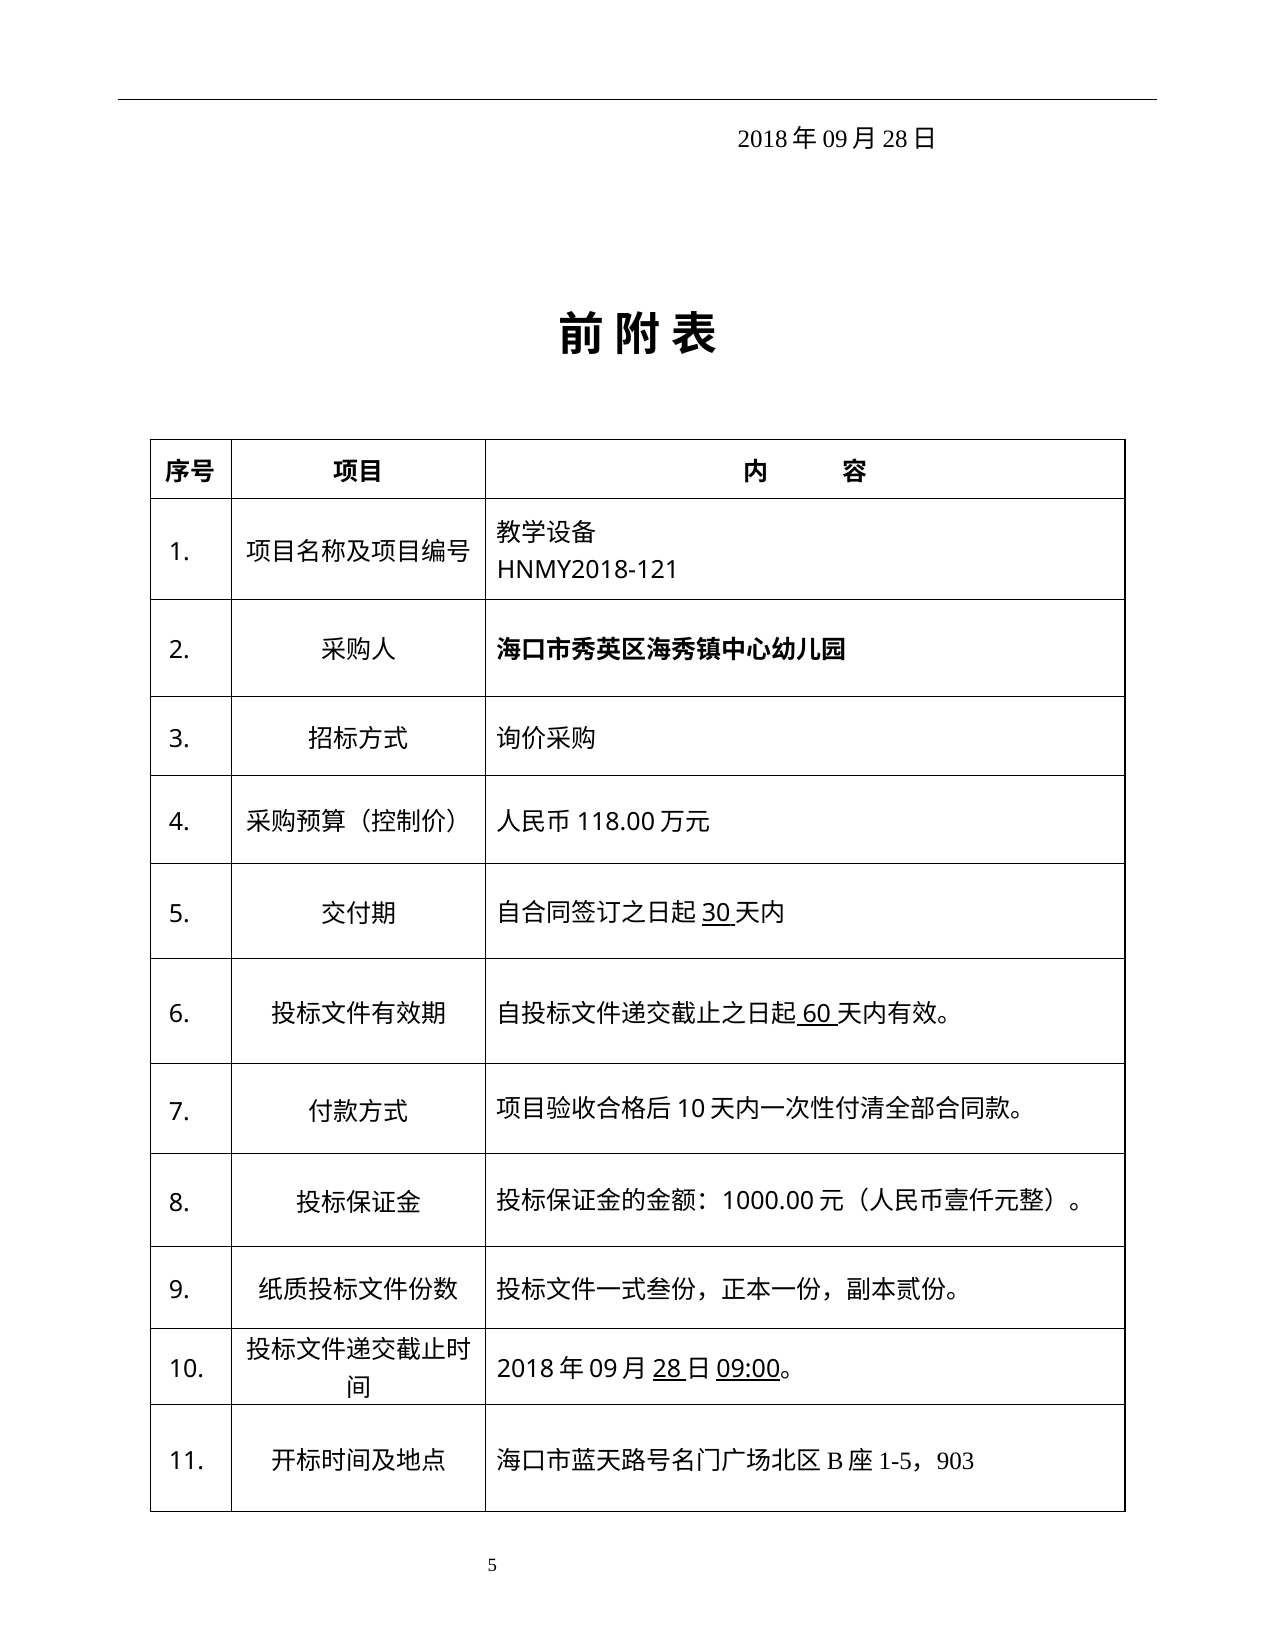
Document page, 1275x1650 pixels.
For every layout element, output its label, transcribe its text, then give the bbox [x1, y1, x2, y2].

table_cell 招标方式 [232, 697, 485, 775]
table_cell 投标文件一式叁份，正本一份，副本贰份。 [486, 1247, 1124, 1327]
table_cell 付款方式 [232, 1064, 485, 1153]
table_cell 投标文件有效期 [232, 959, 485, 1063]
table_cell [151, 697, 231, 775]
table_cell [151, 1405, 231, 1511]
table_cell 自合同签订之日起30天内 [486, 864, 1124, 958]
table_cell 询价采购 [486, 697, 1124, 775]
table_cell [151, 499, 231, 598]
table_cell 开标时间及地点 [232, 1405, 485, 1511]
table_cell [151, 1064, 231, 1153]
subtitle 前 附 表 [118, 297, 1157, 363]
table_cell [151, 1247, 231, 1327]
table_header 序号 [151, 440, 231, 498]
table_cell 交付期 [232, 864, 485, 958]
table_cell 教学设备 HNMY2018-121 [486, 499, 1124, 598]
table_header 项目 [232, 440, 485, 498]
table_cell 项目名称及项目编号 [232, 499, 485, 598]
table_cell 人民币118.00万元 [486, 776, 1124, 863]
table_header 内 容 [486, 440, 1124, 498]
table_cell 海口市蓝天路号名门广场北区B座1-5，903 [486, 1405, 1124, 1511]
table_cell 采购人 [232, 600, 485, 696]
table_cell 采购预算（控制价） [232, 776, 485, 863]
table_cell 项目验收合格后10天内一次性付清全部合同款。 [486, 1064, 1124, 1153]
table_cell [151, 959, 231, 1063]
table_cell 自投标文件递交截止之日起 60 天内有效。 [486, 959, 1124, 1063]
table_cell [151, 1329, 231, 1403]
table_cell 海口市秀英区海秀镇中心幼儿园 [486, 600, 1124, 696]
table_cell 投标文件递交截止时间 [232, 1329, 485, 1403]
table_cell 2018年09月28日09:00。 [486, 1329, 1124, 1403]
table_cell [151, 600, 231, 696]
table_cell 投标保证金 [232, 1154, 485, 1246]
table_cell 投标保证金的金额：1000.00元（人民币壹仟元整）。 [486, 1154, 1124, 1246]
text 2018年09月28日 [118, 118, 1157, 154]
table_cell [151, 776, 231, 863]
table_cell [151, 864, 231, 958]
table_cell 纸质投标文件份数 [232, 1247, 485, 1327]
table_cell [151, 1154, 231, 1246]
